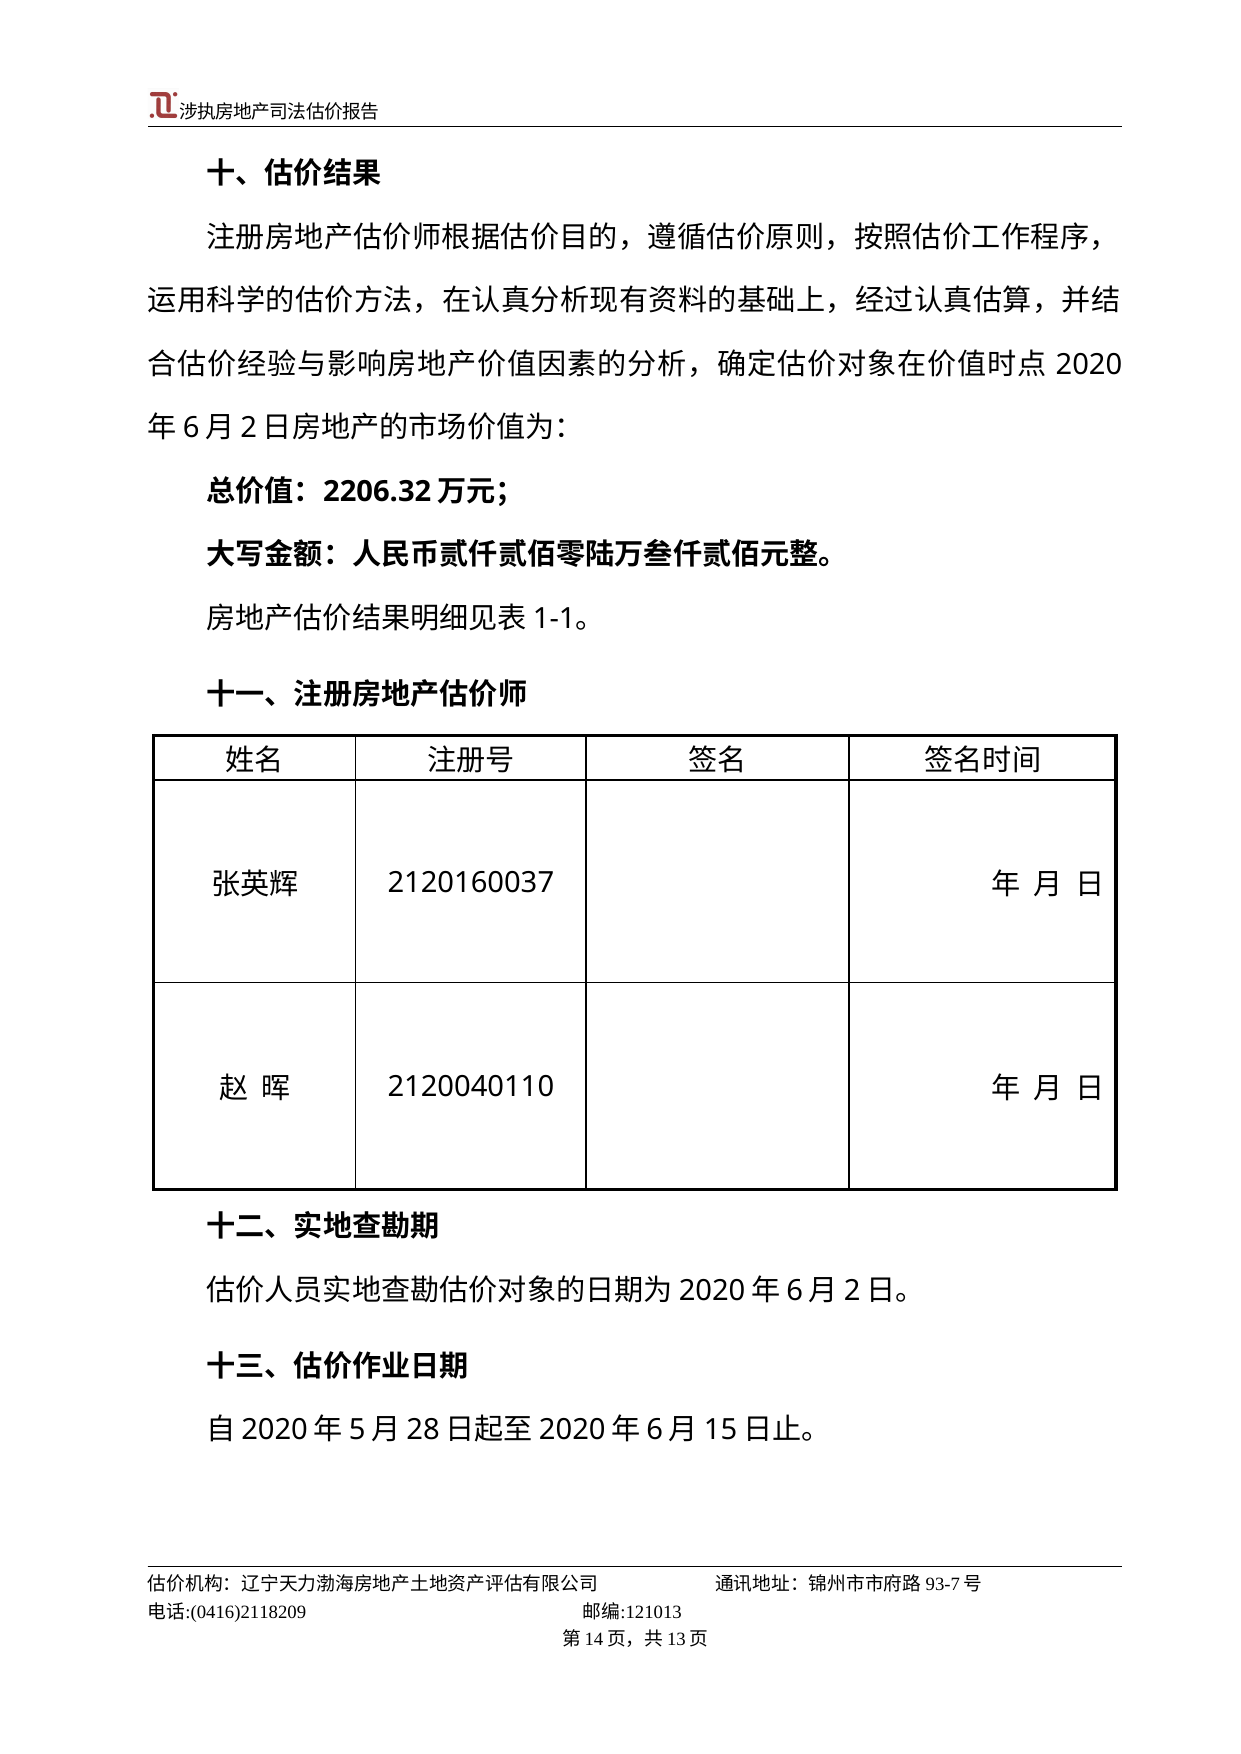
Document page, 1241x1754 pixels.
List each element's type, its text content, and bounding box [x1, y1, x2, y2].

table_cell 2120160037 [356, 781, 585, 982]
table_header 姓名 [155, 737, 355, 779]
table_cell 年 月 日 [850, 983, 1114, 1187]
text 总价值：2206.32万元； [148, 467, 1122, 510]
text 大写金额：人民币贰仟贰佰零陆万叁仟贰佰元整。 [148, 531, 1122, 573]
table_header 签名 [587, 737, 848, 779]
text 估价人员实地查勘估价对象的日期为2020年6月2日。 [148, 1266, 1122, 1309]
subtitle 十一、注册房地产估价师 [148, 670, 1122, 713]
table_cell 2120040110 [356, 983, 585, 1187]
table_header 注册号 [356, 737, 585, 779]
table_cell 张英辉 [155, 781, 355, 982]
text 房地产估价结果明细见表1-1。 [148, 594, 1122, 637]
picture [147, 88, 179, 119]
table_cell [587, 983, 848, 1187]
subtitle 十二、实地查勘期 [148, 1203, 1122, 1245]
table_cell 赵 晖 [155, 983, 355, 1187]
table_cell [587, 781, 848, 982]
subtitle 十、估价结果 [148, 150, 1122, 192]
table_cell 年 月 日 [850, 781, 1114, 982]
subtitle 十三、估价作业日期 [148, 1342, 1122, 1385]
table_header 签名时间 [850, 737, 1114, 779]
text 注册房地产估价师根据估价目的，遵循估价原则，按照估价工作程序，运用科学的估价方法，在认真分析现有资料的基础上，经过认真估算，并结合估价经验与影响房地产价值因素的分析，确定估价对象在价值时点2020年6月2日房地产的市场价值为： [148, 213, 1122, 446]
text 自2020年5月28日起至2020年6月15日止。 [148, 1406, 1122, 1448]
